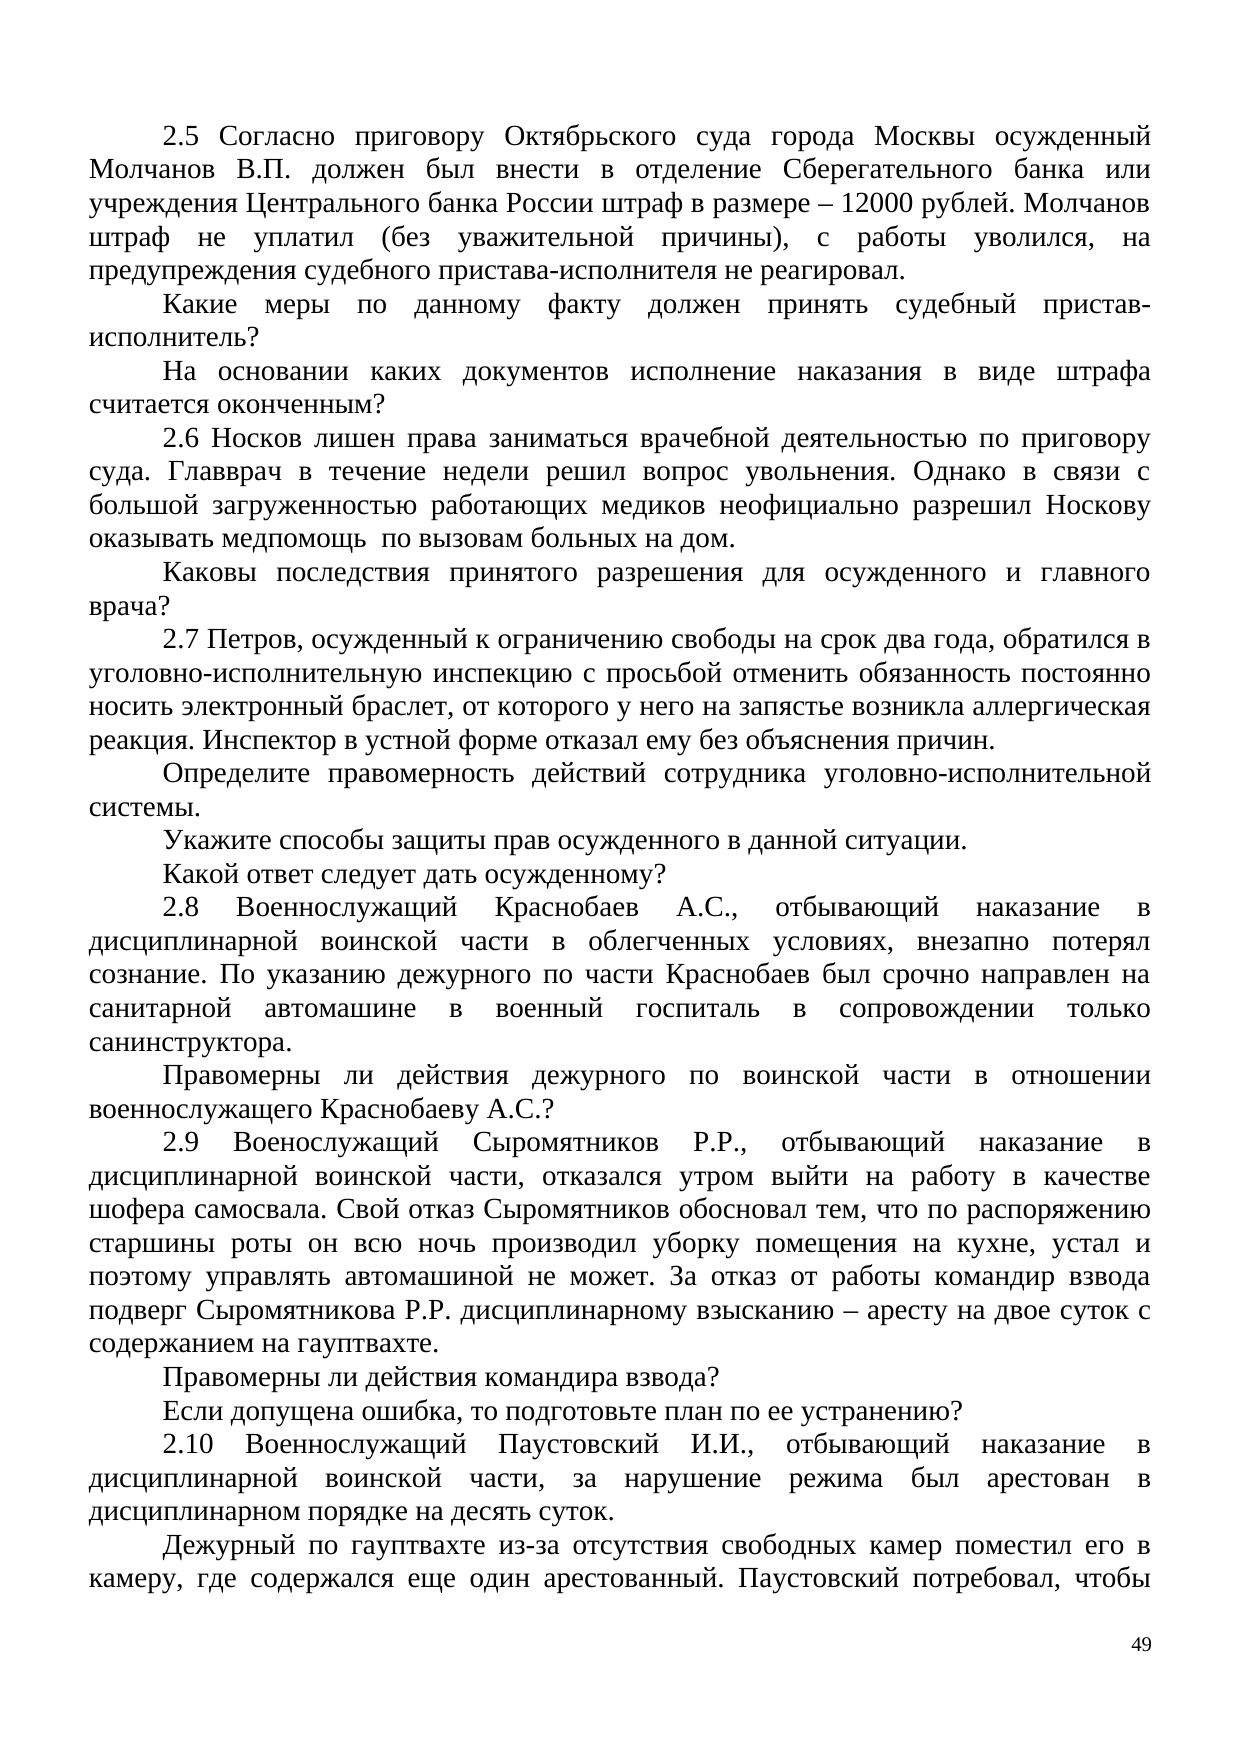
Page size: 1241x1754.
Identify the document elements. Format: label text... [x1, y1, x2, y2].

text Укажите способы защиты прав осужденного в данной ситуации. [88, 822, 1152, 856]
text 2.10 Военнослужащий Паустовский И.И., отбывающий наказание в дисциплинарной воинской части, за нарушение режима был арестован в дисциплинарном порядке на десять суток. [88, 1426, 1152, 1527]
text Какие меры по данному факту должен принять судебный пристав-исполнитель? [88, 286, 1152, 353]
text Какой ответ следует дать осужденному? [88, 856, 1152, 889]
text Определите правомерность действий сотрудника уголовно-исполнительной системы. [88, 755, 1152, 822]
text На основании каких документов исполнение наказания в виде штрафа считается оконченным? [88, 353, 1152, 420]
text Каковы последствия принятого разрешения для осужденного и главного врача? [88, 554, 1152, 621]
text Если допущена ошибка, то подготовьте план по ее устранению? [88, 1393, 1152, 1426]
text 2.6 Носков лишен права заниматься врачебной деятельностью по приговору суда. Главврач в течение недели решил вопрос увольнения. Однако в связи с большой загруженностью работающих медиков неофициально разрешил Носкову оказывать медпомощь по вызовам больных на дом. [88, 420, 1152, 554]
text Правомерны ли действия командира взвода? [88, 1359, 1152, 1393]
text 2.7 Петров, осужденный к ограничению свободы на срок два года, обратился в уголовно-исполнительную инспекцию с просьбой отменить обязанность постоянно носить электронный браслет, от которого у него на запястье возникла аллергическая реакция. Инспектор в устной форме отказал ему без объяснения причин. [88, 621, 1152, 755]
text 2.9 Военослужащий Сыромятников Р.Р., отбывающий наказание в дисциплинарной воинской части, отказался утром выйти на работу в качестве шофера самосвала. Свой отказ Сыромятников обосновал тем, что по распоряжению старшины роты он всю ночь производил уборку помещения на кухне, устал и поэтому управлять автомашиной не может. За отказ от работы командир взвода подверг Сыромятникова Р.Р. дисциплинарному взысканию – аресту на двое суток с содержанием на гауптвахте. [88, 1124, 1152, 1359]
text 2.8 Военнослужащий Краснобаев А.С., отбывающий наказание в дисциплинарной воинской части в облегченных условиях, внезапно потерял сознание. По указанию дежурного по части Краснобаев был срочно направлен на санитарной автомашине в военный госпиталь в сопровождении только санинструктора. [88, 889, 1152, 1057]
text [88, 1527, 1152, 1594]
text 2.5 Согласно приговору Октябрьского суда города Москвы осужденный Молчанов В.П. должен был внести в отделение Сберегательного банка или учреждения Центрального банка России штраф в размере – 12000 рублей. Молчанов штраф не уплатил (без уважительной причины), с работы уволился, на предупреждения судебного пристава-исполнителя не реагировал. [88, 118, 1152, 286]
text Правомерны ли действия дежурного по воинской части в отношении военнослужащего Краснобаеву А.С.? [88, 1057, 1152, 1124]
